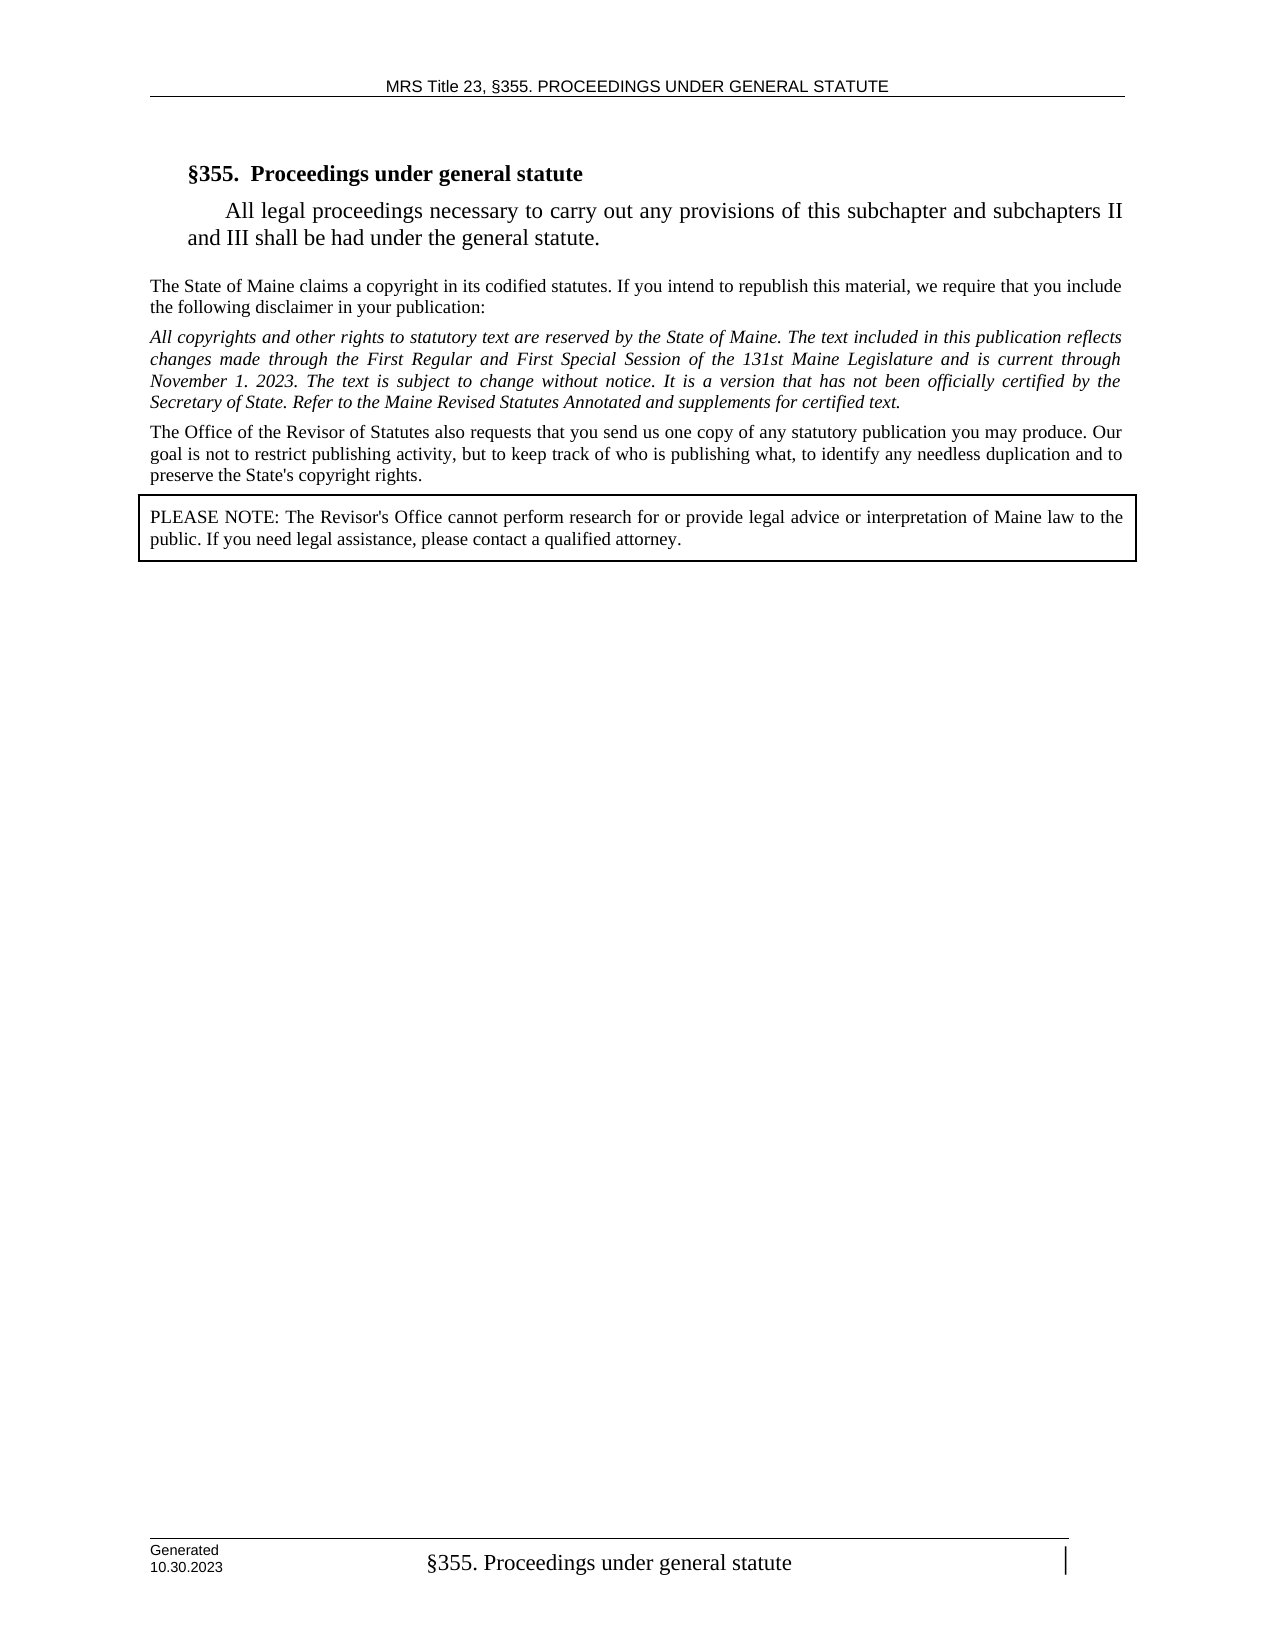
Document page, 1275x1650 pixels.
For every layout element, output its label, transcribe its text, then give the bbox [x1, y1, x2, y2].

text The State of Maine claims a copyright in its codified statutes. If you intend to republish this material, we require that you include the following disclaimer in your publication: [150, 275, 1125, 318]
text §355. Proceedings under general statute [187, 160, 1125, 187]
text The Office of the Revisor of Statutes also requests that you send us one copy of any statutory publication you may produce. Our goal is not to restrict publishing activity, but to keep track of who is publishing what, to identify any needless duplication and to preserve the State's copyright rights. [150, 421, 1125, 486]
text All copyrights and other rights to statutory text are reserved by the State of Maine. The text included in this publication reflects changes made through the First Regular and First Special Session of the 131st Maine Legislature and is current through November 1. 2023 . The text is subject to change without notice. It is a version that has not been officially certified by the Secretary of State. Refer to the Maine Revised Statutes Annotated and supplements for certified text. [150, 326, 1125, 413]
text All legal proceedings necessary to carry out any provisions of this subchapter and subchapters II and III shall be had under the general statute. [187, 197, 1125, 250]
text PLEASE NOTE: The Revisor's Office cannot perform research for or provide legal advice or interpretation of Maine law to the public. If you need legal assistance, please contact a qualified attorney. [140, 496, 1135, 560]
